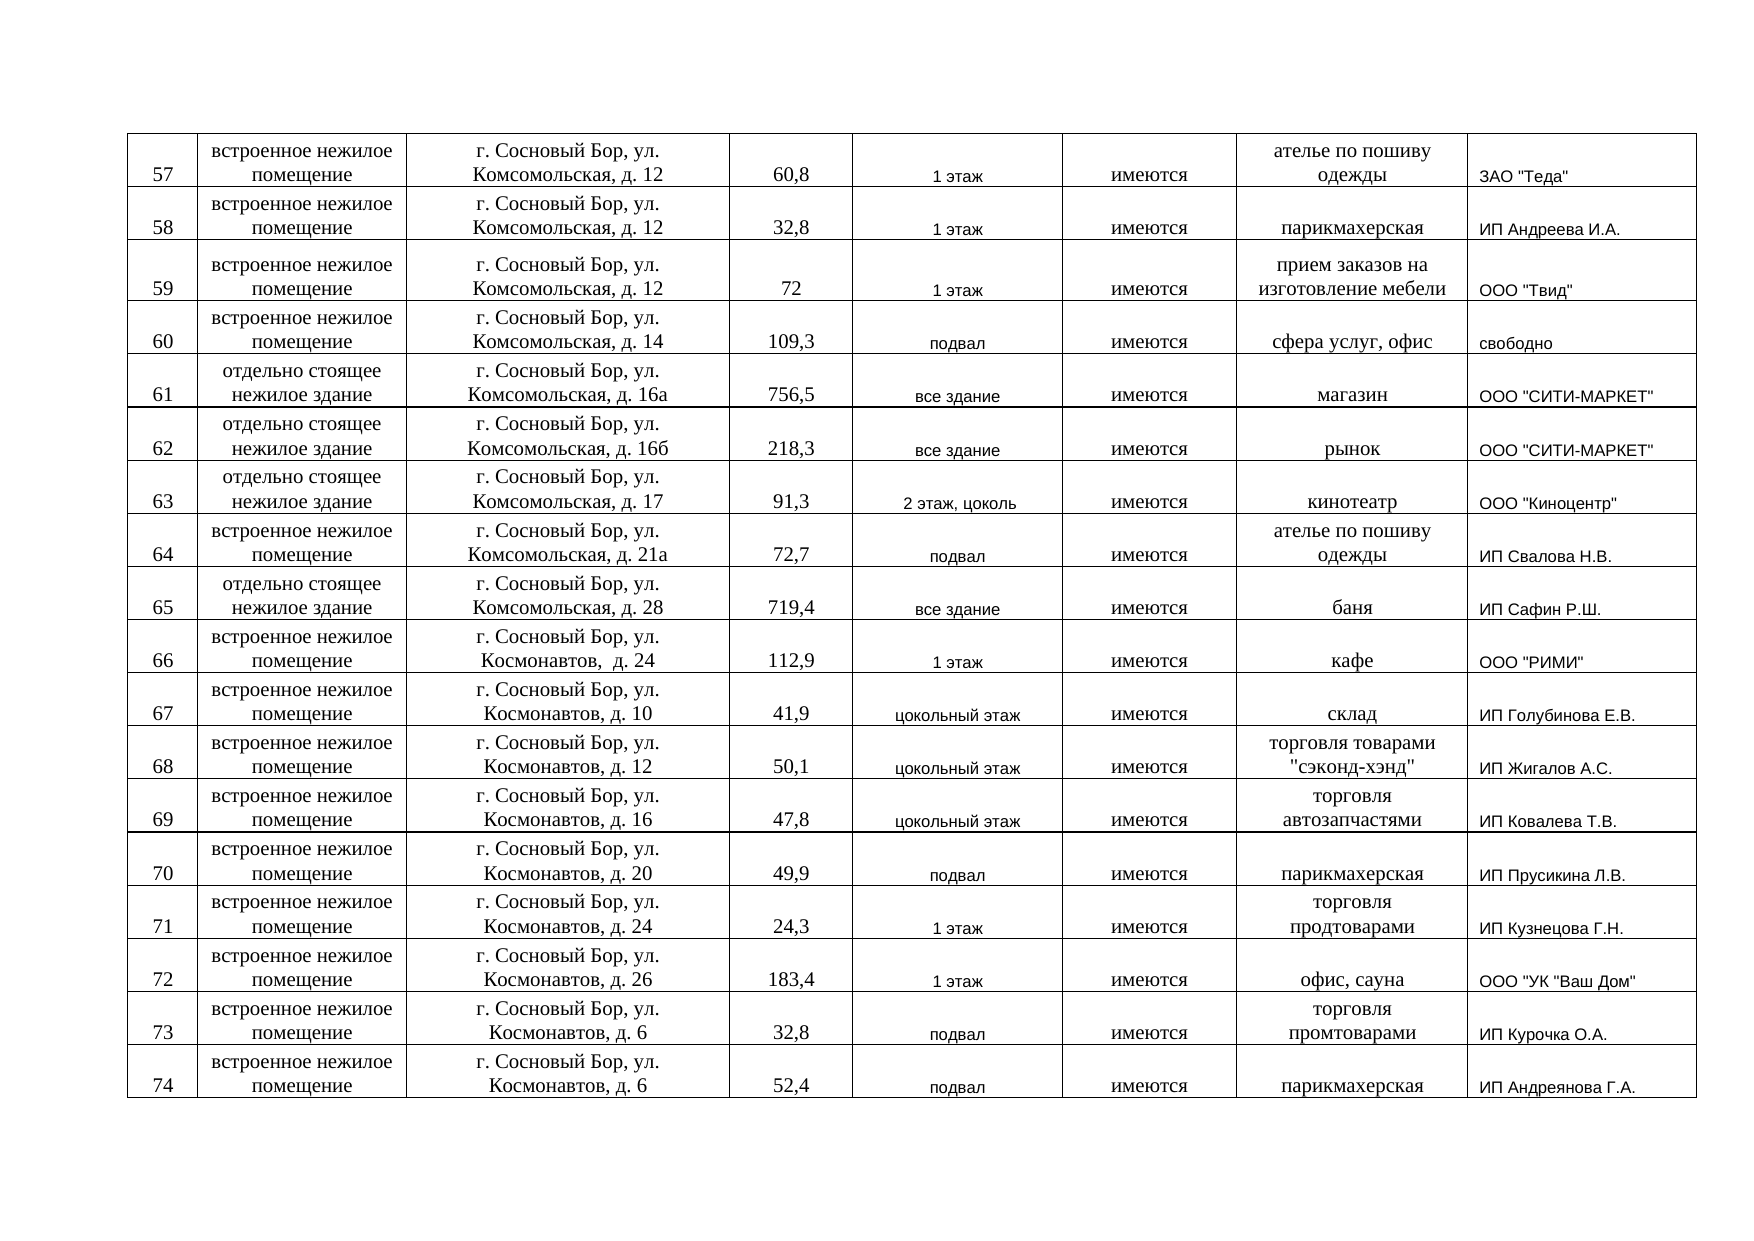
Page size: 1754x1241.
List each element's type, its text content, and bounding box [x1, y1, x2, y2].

table_cell 63 [128, 461, 197, 513]
table_cell подвал [853, 1045, 1062, 1097]
table_cell цокольный этаж [853, 779, 1062, 831]
table_cell встроенное нежилое помещение [198, 620, 406, 672]
table_cell встроенное нежилое помещение [198, 514, 406, 566]
table_cell 24,3 [730, 886, 852, 938]
table_cell встроенное нежилое помещение [198, 187, 406, 239]
table_cell ИП Ковалева Т.В. [1468, 779, 1696, 831]
table_cell имеются [1063, 134, 1236, 186]
table_cell 1 этаж [853, 939, 1062, 991]
table_cell магазин [1237, 354, 1467, 406]
table_cell имеются [1063, 408, 1236, 459]
table_cell ООО "РИМИ" [1468, 620, 1696, 672]
table_cell 67 [128, 673, 197, 725]
table_cell г. Сосновый Бор, ул. Космонавтов, д. 16 [407, 779, 729, 831]
table_cell ООО "Киноцентр" [1468, 461, 1696, 513]
table_cell парикмахерская [1237, 187, 1467, 239]
table_cell имеются [1063, 620, 1236, 672]
table_cell цокольный этаж [853, 673, 1062, 725]
table_cell 59 [128, 240, 197, 300]
table_cell 41,9 [730, 673, 852, 725]
table_cell торговля товарами "сэконд-хэнд" [1237, 726, 1467, 778]
table_cell 719,4 [730, 567, 852, 619]
table_cell встроенное нежилое помещение [198, 992, 406, 1044]
table_cell все здание [853, 567, 1062, 619]
table_cell 71 [128, 886, 197, 938]
table_cell 183,4 [730, 939, 852, 991]
table_cell 1 этаж [853, 620, 1062, 672]
table_cell 50,1 [730, 726, 852, 778]
table_cell имеются [1063, 354, 1236, 406]
table_cell 91,3 [730, 461, 852, 513]
table_cell встроенное нежилое помещение [198, 240, 406, 300]
table_cell 68 [128, 726, 197, 778]
table_cell 70 [128, 833, 197, 884]
table_cell 74 [128, 1045, 197, 1097]
table_cell г. Сосновый Бор, ул. Космонавтов, д. 6 [407, 992, 729, 1044]
table_cell подвал [853, 301, 1062, 353]
table_cell ИП Андреева И.А. [1468, 187, 1696, 239]
table_cell 52,4 [730, 1045, 852, 1097]
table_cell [198, 134, 406, 186]
table_cell имеются [1063, 514, 1236, 566]
table_cell г. Сосновый Бор, ул. Комсомольская, д. 16а [407, 354, 729, 406]
table_cell имеются [1063, 461, 1236, 513]
table_cell имеются [1063, 567, 1236, 619]
table_cell 72 [128, 939, 197, 991]
table_cell 65 [128, 567, 197, 619]
table_cell 64 [128, 514, 197, 566]
table_cell имеются [1063, 779, 1236, 831]
table_cell г. Сосновый Бор, ул. Космонавтов, д. 24 [407, 620, 729, 672]
table_cell 32,8 [730, 992, 852, 1044]
table_cell г. Сосновый Бор, ул. Космонавтов, д. 26 [407, 939, 729, 991]
table_cell встроенное нежилое помещение [198, 833, 406, 884]
table_cell ателье по пошиву одежды [1237, 514, 1467, 566]
table_cell отдельно стоящее нежилое здание [198, 567, 406, 619]
table_cell ИП Голубинова Е.В. [1468, 673, 1696, 725]
table_cell прием заказов на изготовление мебели [1237, 240, 1467, 300]
table_cell 58 [128, 187, 197, 239]
table_cell парикмахерская [1237, 833, 1467, 884]
table_cell кинотеатр [1237, 461, 1467, 513]
table_cell г. Сосновый Бор, ул. Комсомольская, д. 14 [407, 301, 729, 353]
table_cell встроенное нежилое помещение [198, 726, 406, 778]
table_cell торговля автозапчастями [1237, 779, 1467, 831]
table_cell подвал [853, 514, 1062, 566]
table_cell парикмахерская [1237, 1045, 1467, 1097]
table_cell 756,5 [730, 354, 852, 406]
table_cell ИП Жигалов А.С. [1468, 726, 1696, 778]
table_cell сфера услуг, офис [1237, 301, 1467, 353]
table_cell ателье по пошиву одежды [1237, 134, 1467, 186]
table_cell имеются [1063, 886, 1236, 938]
table_cell имеются [1063, 992, 1236, 1044]
table_cell встроенное нежилое помещение [198, 886, 406, 938]
table_cell имеются [1063, 301, 1236, 353]
table_cell 62 [128, 408, 197, 459]
table_cell имеются [1063, 240, 1236, 300]
table_cell 2 этаж, цоколь [853, 461, 1062, 513]
table_cell рынок [1237, 408, 1467, 459]
table_cell ИП Кузнецова Г.Н. [1468, 886, 1696, 938]
table_cell имеются [1063, 726, 1236, 778]
table_cell торговля продтоварами [1237, 886, 1467, 938]
table_cell г. Сосновый Бор, ул. Комсомольская, д. 12 [407, 240, 729, 300]
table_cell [407, 187, 729, 239]
table_cell 72,7 [730, 514, 852, 566]
table_cell имеются [1063, 1045, 1236, 1097]
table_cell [198, 1045, 406, 1097]
table_cell торговля промтоварами [1237, 992, 1467, 1044]
table_cell отдельно стоящее нежилое здание [198, 461, 406, 513]
table_cell г. Сосновый Бор, ул. Космонавтов, д. 12 [407, 726, 729, 778]
table_cell встроенное нежилое помещение [198, 301, 406, 353]
table_cell г. Сосновый Бор, ул. Комсомольская, д. 16б [407, 408, 729, 459]
table_cell ИП Прусикина Л.В. [1468, 833, 1696, 884]
table_cell баня [1237, 567, 1467, 619]
table_cell подвал [853, 833, 1062, 884]
table_cell имеются [1063, 187, 1236, 239]
table_cell отдельно стоящее нежилое здание [198, 354, 406, 406]
table_cell встроенное нежилое помещение [198, 939, 406, 991]
table_cell 49,9 [730, 833, 852, 884]
table_cell г. Сосновый Бор, ул. Комсомольская, д. 28 [407, 567, 729, 619]
table_cell 73 [128, 992, 197, 1044]
table_cell имеются [1063, 833, 1236, 884]
table_cell 60 [128, 301, 197, 353]
table_cell 1 этаж [853, 187, 1062, 239]
table_cell все здание [853, 408, 1062, 459]
table_cell г. Сосновый Бор, ул. Космонавтов, д. 24 [407, 886, 729, 938]
table_cell офис, сауна [1237, 939, 1467, 991]
table_cell свободно [1468, 301, 1696, 353]
table_cell имеются [1063, 673, 1236, 725]
table_cell имеются [1063, 939, 1236, 991]
table_cell все здание [853, 354, 1062, 406]
table_cell встроенное нежилое помещение [198, 779, 406, 831]
table_cell г. Сосновый Бор, ул. Комсомольская, д. 21а [407, 514, 729, 566]
table_cell 72 [730, 240, 852, 300]
table_cell ООО "СИТИ-МАРКЕТ" [1468, 354, 1696, 406]
table_cell 69 [128, 779, 197, 831]
table_cell 218,3 [730, 408, 852, 459]
table_cell 1 этаж [853, 240, 1062, 300]
table_cell ООО "Твид" [1468, 240, 1696, 300]
table_cell ЗАО "Теда" [1468, 134, 1696, 186]
table_cell кафе [1237, 620, 1467, 672]
table_cell 109,3 [730, 301, 852, 353]
table_cell встроенное нежилое помещение [198, 673, 406, 725]
table_cell 60,8 [730, 134, 852, 186]
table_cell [407, 1045, 729, 1097]
table_cell подвал [853, 992, 1062, 1044]
table_cell ООО "СИТИ-МАРКЕТ" [1468, 408, 1696, 459]
table_cell ИП Сафин Р.Ш. [1468, 567, 1696, 619]
table_cell г. Сосновый Бор, ул. Комсомольская, д. 17 [407, 461, 729, 513]
table_cell 32,8 [730, 187, 852, 239]
table_cell 61 [128, 354, 197, 406]
table_cell 1 этаж [853, 886, 1062, 938]
table_cell 66 [128, 620, 197, 672]
table_cell 57 [128, 134, 197, 186]
table_cell г. Сосновый Бор, ул. Космонавтов, д. 10 [407, 673, 729, 725]
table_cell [407, 134, 729, 186]
table_cell 1 этаж [853, 134, 1062, 186]
table_cell цокольный этаж [853, 726, 1062, 778]
table_cell ИП Свалова Н.В. [1468, 514, 1696, 566]
table_cell ООО "УК "Ваш Дом" [1468, 939, 1696, 991]
table_cell ИП Курочка О.А. [1468, 992, 1696, 1044]
table_cell ИП Андреянова Г.А. [1468, 1045, 1696, 1097]
table_cell 112,9 [730, 620, 852, 672]
table_cell отдельно стоящее нежилое здание [198, 408, 406, 459]
table_cell г. Сосновый Бор, ул. Космонавтов, д. 20 [407, 833, 729, 884]
table_cell 47,8 [730, 779, 852, 831]
table_cell склад [1237, 673, 1467, 725]
